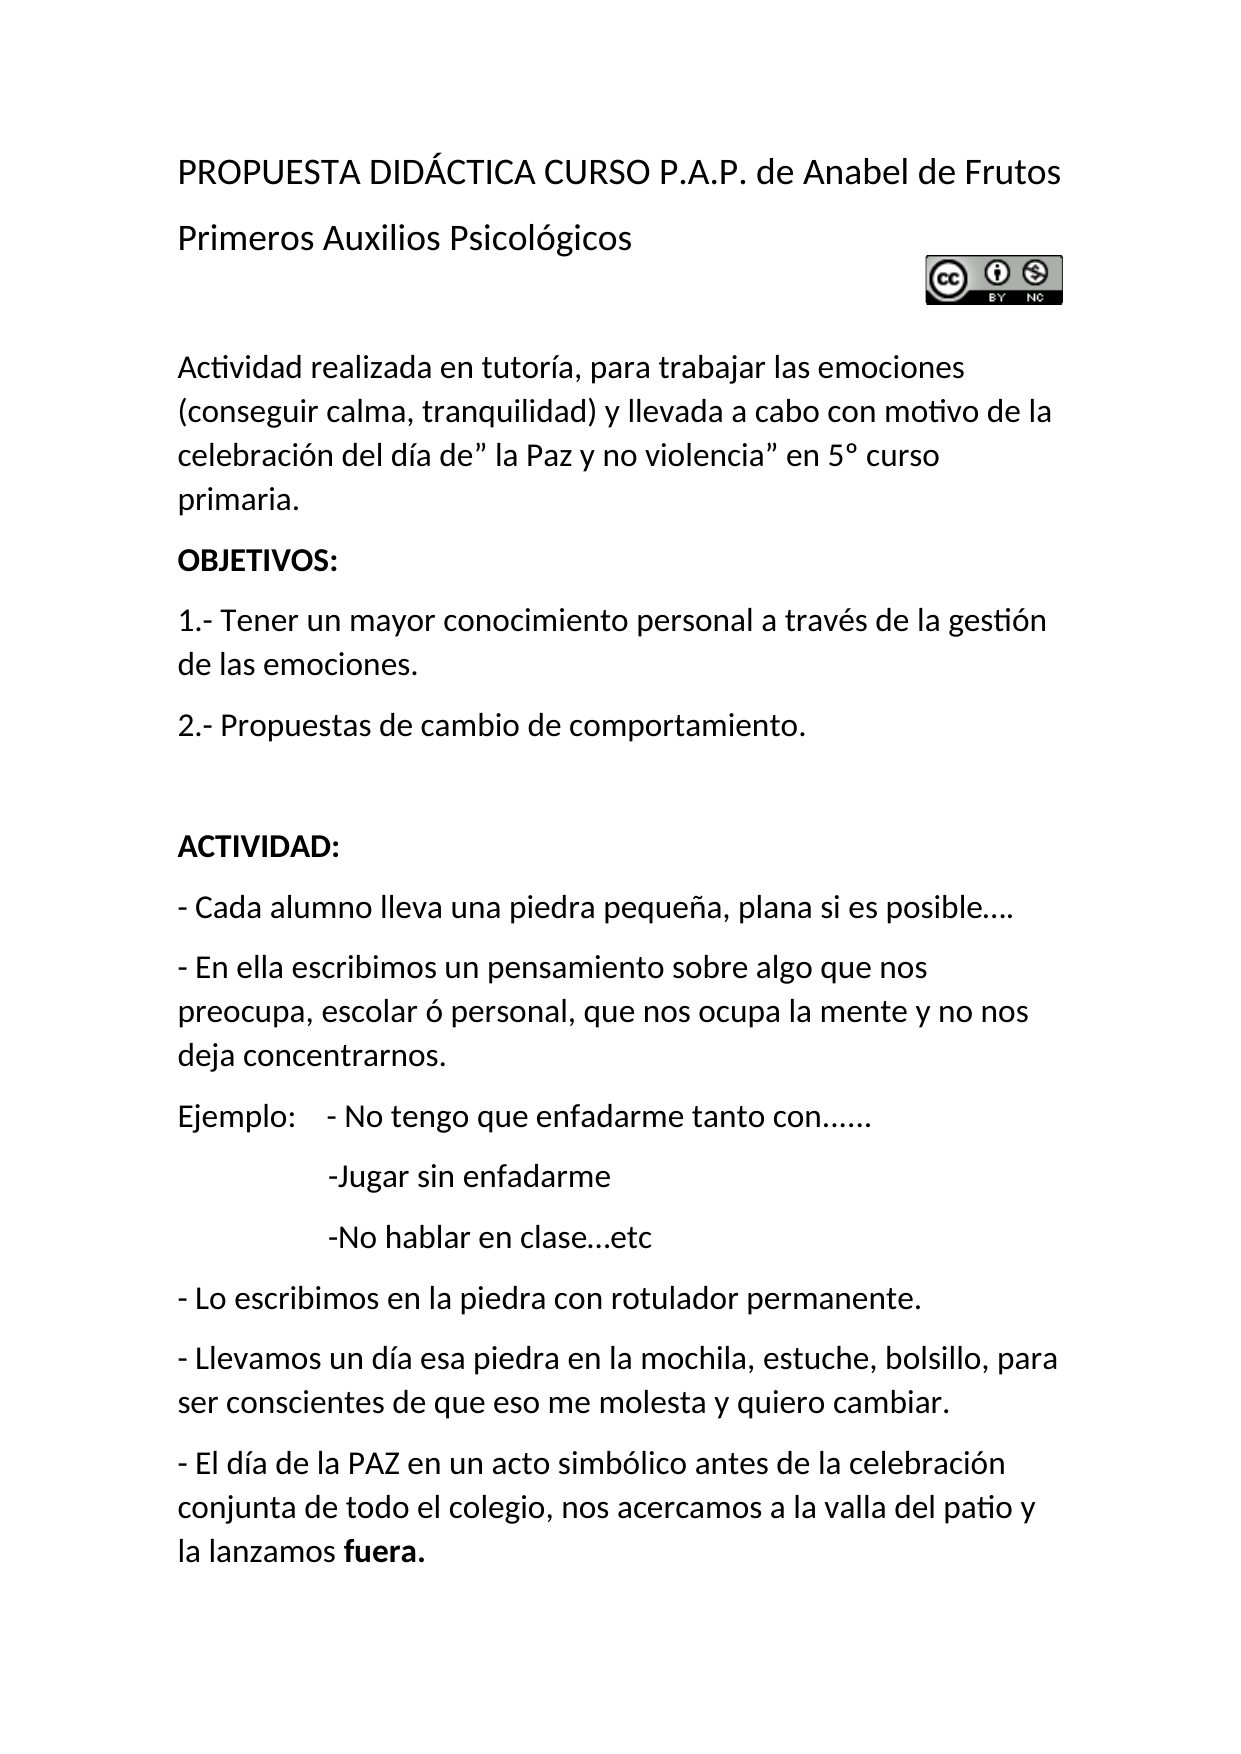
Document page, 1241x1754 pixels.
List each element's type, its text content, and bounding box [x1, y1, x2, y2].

text 2.- Propuestas de cambio de comportamiento. [177, 704, 1063, 744]
text -No hablar en clase…etc [177, 1216, 1063, 1257]
text PROPUESTA DIDÁCTICA CURSO P.A.P. de Anabel de Frutos [177, 148, 1063, 193]
text ACTIVIDAD: [177, 825, 1063, 866]
text - En ella escribimos un pensamiento sobre algo que nos preocupa, escolar ó personal, que nos ocupa la mente y no nos deja concentrarnos. [177, 946, 1063, 1075]
text Actividad realizada en tutoría, para trabajar las emociones (conseguir calma, tranquilidad) y llevada a cabo con motivo de la celebración del día de” la Paz y no violencia” en 5º curso primaria. [177, 346, 1063, 519]
text Ejemplo: - No tengo que enfadarme tanto con...... [177, 1095, 1063, 1136]
text 1.- Tener un mayor conocimiento personal a través de la gestión de las emociones. [177, 599, 1063, 684]
text - El día de la PAZ en un acto simbólico antes de la celebración conjunta de todo el colegio, nos acercamos a la valla del patio y la lanzamos fuera. [177, 1442, 1063, 1571]
text OBJETIVOS: [177, 538, 1063, 579]
text Primeros Auxilios Psicológicos [177, 214, 1063, 259]
text - Lo escribimos en la piedra con rotulador permanente. [177, 1277, 1063, 1317]
text - Cada alumno lleva una piedra pequeña, plana si es posible…. [177, 886, 1063, 926]
text - Llevamos un día esa piedra en la mochila, estuche, bolsillo, para ser conscientes de que eso me molesta y quiero cambiar. [177, 1337, 1063, 1422]
text -Jugar sin enfadarme [177, 1155, 1063, 1196]
picture [925, 255, 1063, 305]
